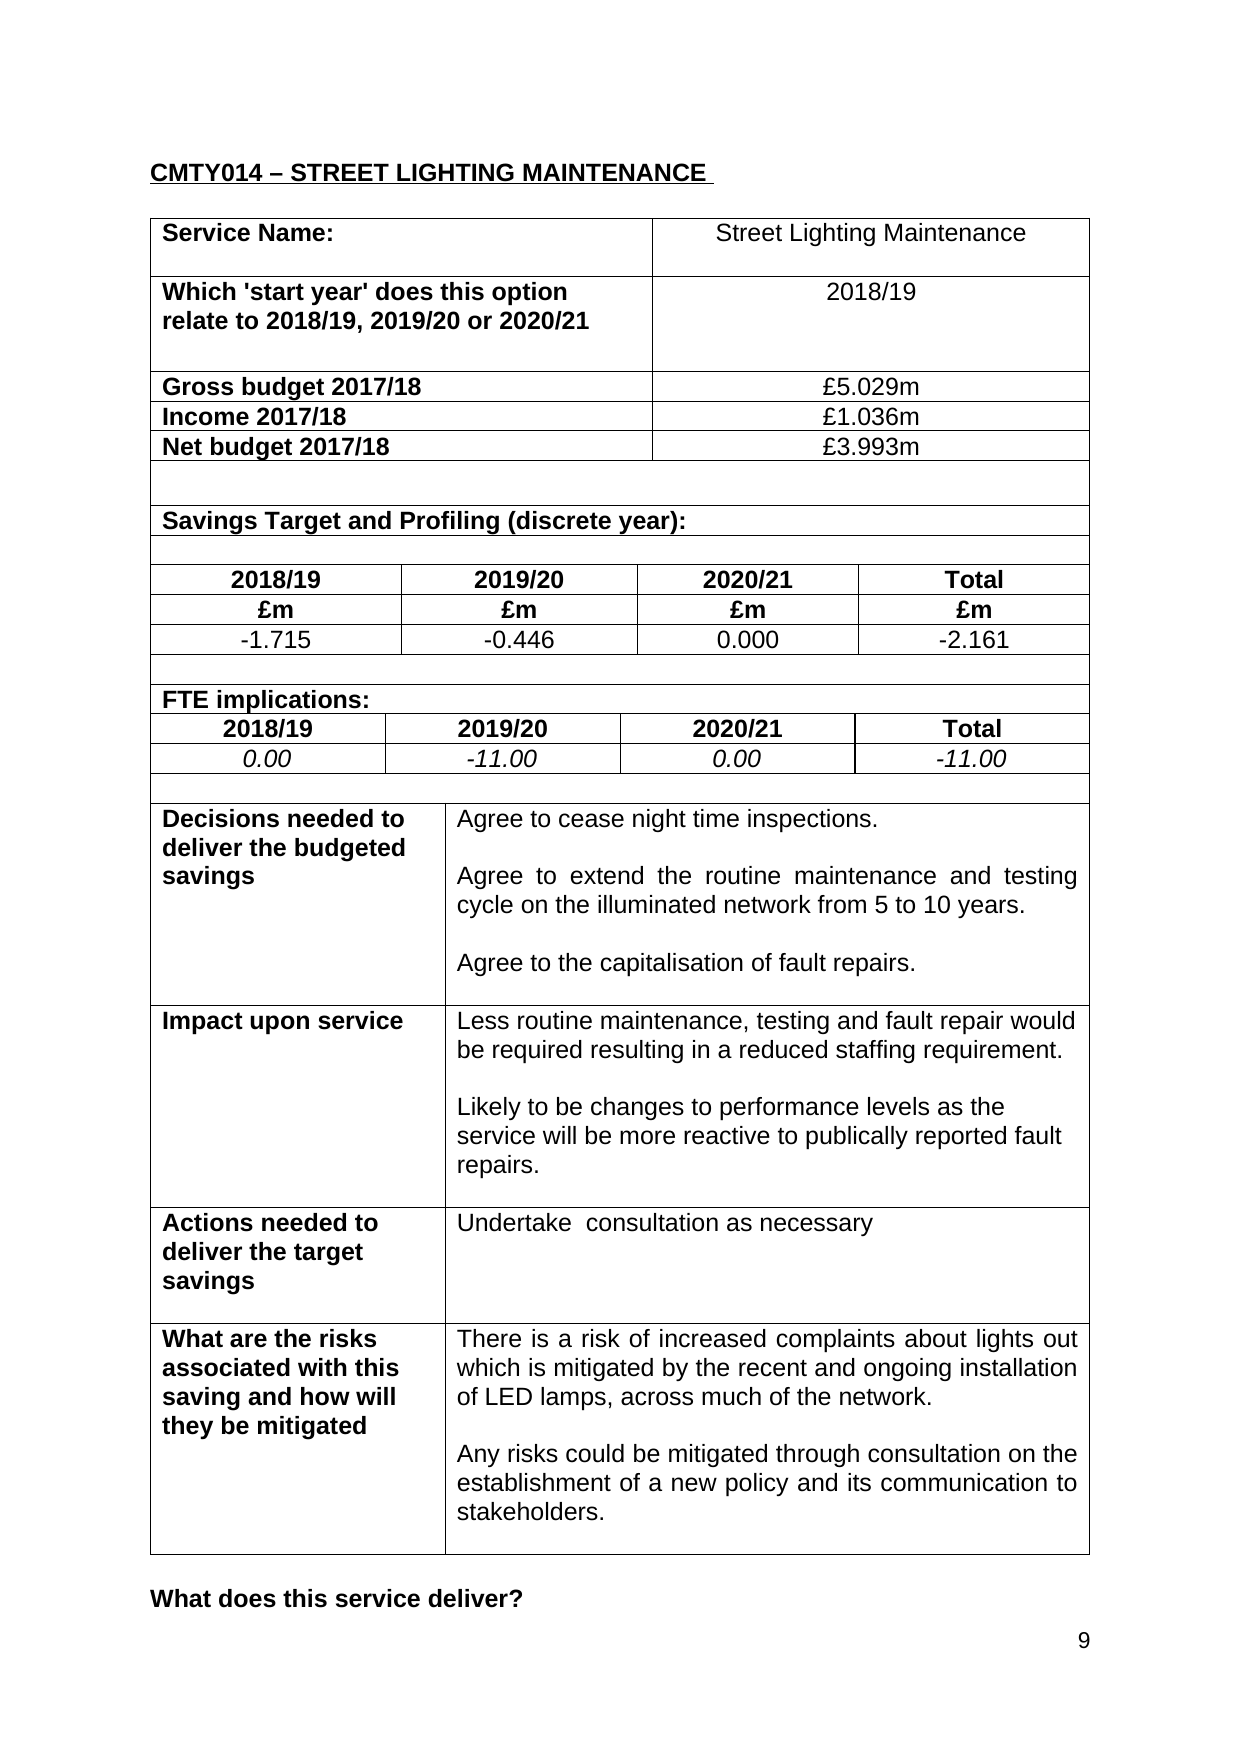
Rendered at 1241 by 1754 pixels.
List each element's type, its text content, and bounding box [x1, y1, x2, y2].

table_cell £1.036m [653, 402, 1089, 430]
table_cell 0.00 [621, 744, 854, 773]
table_cell 2018/19 [653, 277, 1089, 371]
text CMTY014 – STREET LIGHTING MAINTENANCE [150, 158, 1090, 186]
table_cell [151, 655, 1089, 683]
table_cell [151, 461, 1089, 505]
table_cell £m [402, 595, 637, 624]
table_cell Total [856, 714, 1089, 743]
table_cell 2018/19 [151, 565, 401, 594]
table_cell -11.00 [386, 744, 620, 773]
table_cell [151, 536, 1089, 564]
table_cell Savings Target and Profiling (discrete year): [151, 506, 1089, 534]
table_cell Impact upon service [151, 1006, 445, 1207]
table_cell Which 'start year' does this option relate to 2018/19, 2019/20 or 2020/21 [151, 277, 652, 371]
table_cell £5.029m [653, 372, 1089, 401]
table_cell 2018/19 [151, 714, 385, 743]
table_cell £m [638, 595, 858, 624]
table_cell Actions needed to deliver the target savings [151, 1208, 445, 1323]
table_cell Agree to cease night time inspections. Agree to extend the routine maintenance and testing cycle on the illuminated network from 5 to 10 years. Agree to the capitalisation of fault repairs. [446, 804, 1089, 1005]
table_cell Decisions needed to deliver the budgeted savings [151, 804, 445, 1005]
table_header Street Lighting Maintenance [653, 219, 1089, 276]
table_cell FTE implications: [151, 685, 1089, 713]
table_cell Less routine maintenance, testing and fault repair would be required resulting in a reduced staffing requirement. Likely to be changes to performance levels as the service will be more reactive to publically reported fault repairs. [446, 1006, 1089, 1207]
table_cell Gross budget 2017/18 [151, 372, 652, 401]
table_cell -0.446 [402, 625, 637, 654]
table_cell Net budget 2017/18 [151, 431, 652, 460]
table_cell -11.00 [856, 744, 1089, 773]
table_cell 0.00 [151, 744, 385, 773]
table_cell What are the risks associated with this saving and how will they be mitigated [151, 1324, 445, 1554]
table_cell There is a risk of increased complaints about lights out which is mitigated by the recent and ongoing installation of LED lamps, across much of the network. Any risks could be mitigated through consultation on the establishment of a new policy and its communication to stakeholders. [446, 1324, 1089, 1554]
table_cell 2020/21 [621, 714, 854, 743]
table_cell 2019/20 [386, 714, 620, 743]
table_cell Undertake consultation as necessary [446, 1208, 1089, 1323]
table_cell 2019/20 [402, 565, 637, 594]
table_cell Total [859, 565, 1089, 594]
table_cell 2020/21 [638, 565, 858, 594]
table_cell -2.161 [859, 625, 1089, 654]
text What does this service deliver? [150, 1584, 1090, 1613]
table_cell [151, 774, 1089, 803]
table_cell £m [151, 595, 401, 624]
table_cell 0.000 [638, 625, 858, 654]
table_cell £3.993m [653, 431, 1089, 460]
table_cell £m [859, 595, 1089, 624]
table_header Service Name: [151, 219, 652, 276]
table_cell -1.715 [151, 625, 401, 654]
table_cell Income 2017/18 [151, 402, 652, 430]
